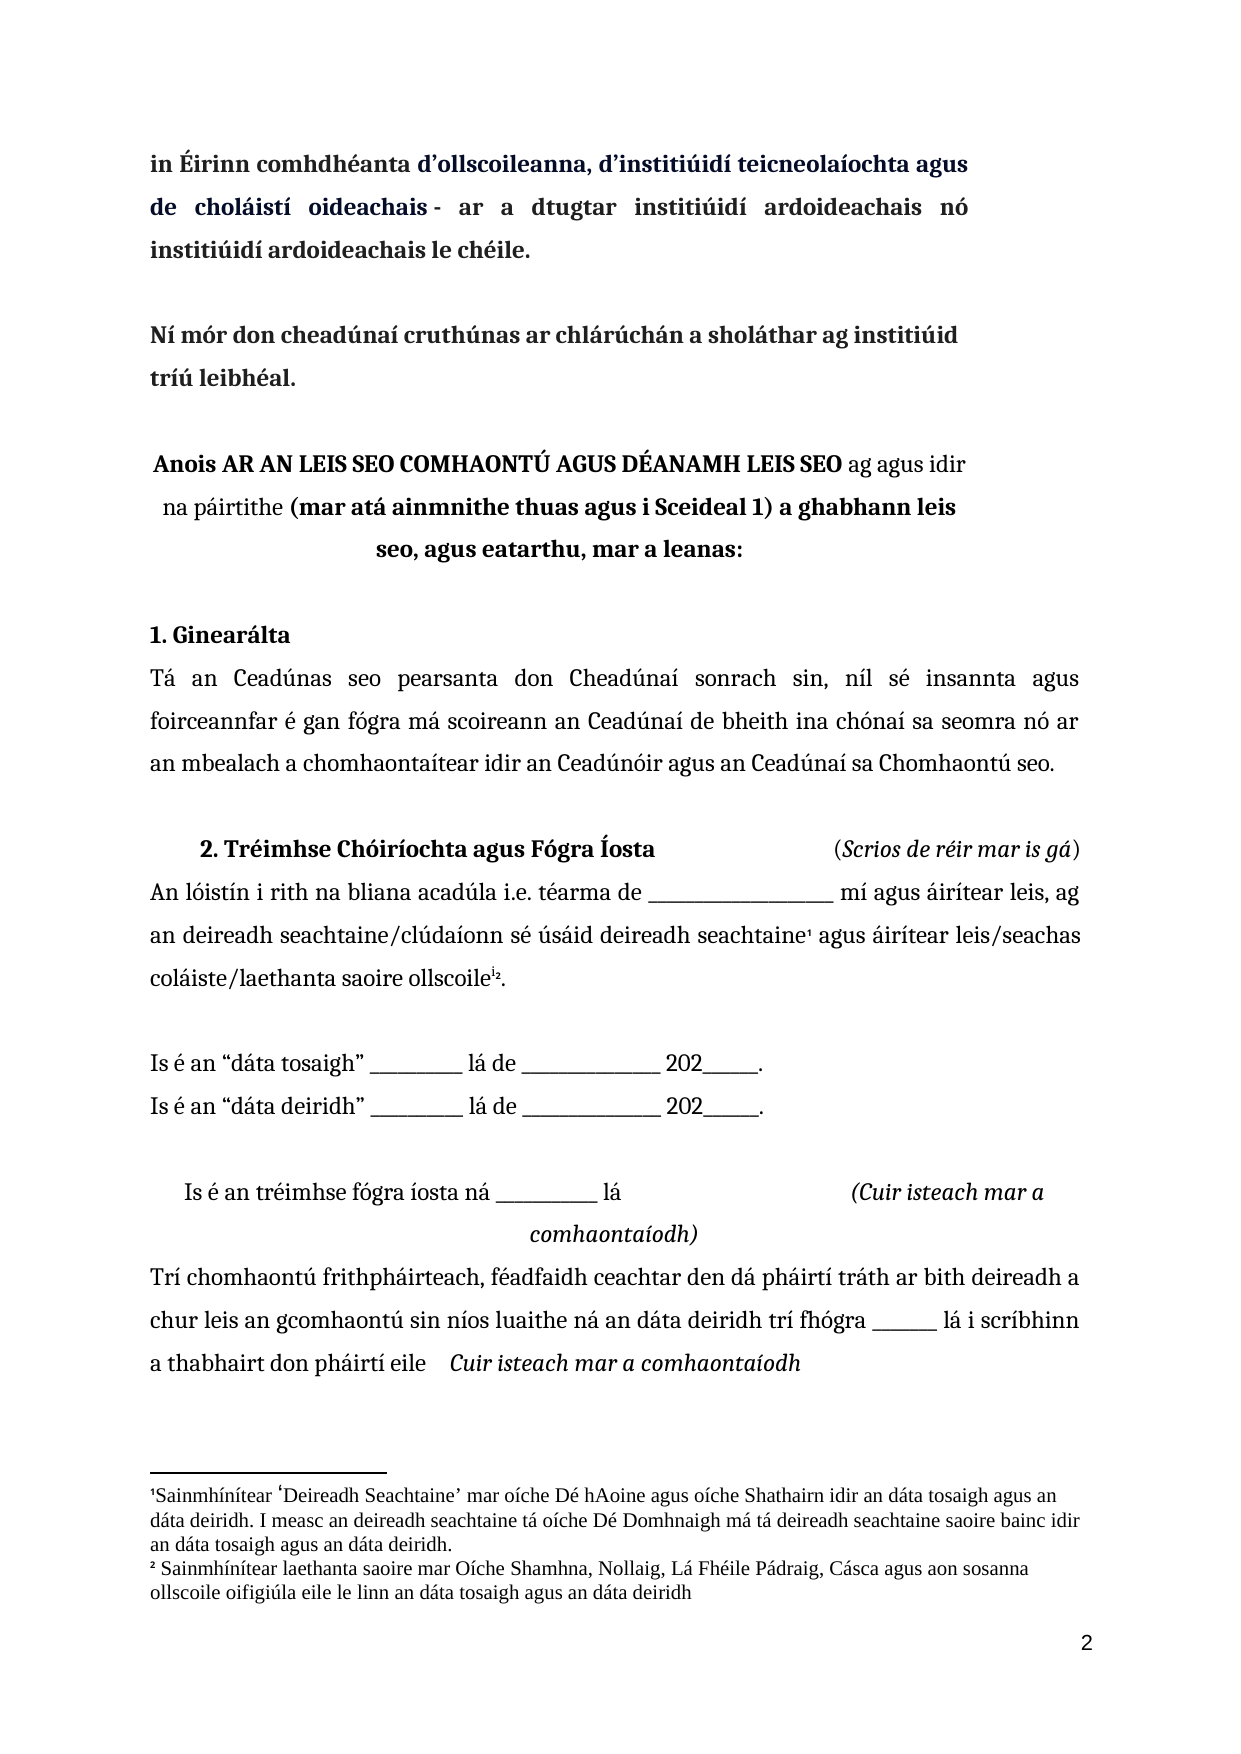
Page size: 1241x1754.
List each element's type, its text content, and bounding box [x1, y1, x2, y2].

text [150, 150, 969, 264]
text Anois AR AN LEIS SEO COMHAONTÚ AGUS DÉANAMH LEIS SEO ag agus idir na páirtithe (mar atá ainmnithe thuas agus i Sceideal 1) a ghabhann leis seo, agus eatarthu, mar a leanas: [150, 450, 969, 564]
text Trí chomhaontú frithpháirteach, féadfaidh ceachtar den dá pháirtí tráth ar bith deireadh a chur leis an gcomhaontú sin níos luaithe ná an dáta deiridh trí fhógra _______ lá i scríbhinn a thabhairt don pháirtí eile Cuir isteach mar a comhaontaíodh [150, 1263, 1081, 1377]
text 2. Tréimhse Chóiríochta agus Fógra Íosta (Scrios de réir mar is gá) [150, 835, 1081, 864]
text Ní mór don cheadúnaí cruthúnas ar chlárúchán a sholáthar ag institiúid tríú leibhéal. [150, 321, 969, 393]
text Is é an “dáta deiridh” __________ lá de _______________ 202______. [150, 1092, 1081, 1121]
text Tá an Ceadúnas seo pearsanta don Cheadúnaí sonrach sin, níl sé insannta agus foirceannfar é gan fógra má scoireann an Ceadúnaí de bheith ina chónaí sa seomra nó ar an mbealach a chomhaontaítear idir an Ceadúnóir agus an Ceadúnaí sa Chomhaontú seo. [150, 664, 1081, 778]
text Is é an “dáta tosaigh” __________ lá de _______________ 202______. [150, 1049, 1081, 1078]
text Is é an tréimhse fógra íosta ná ___________ lá (Cuir isteach mar a comhaontaíodh) [150, 1177, 1081, 1249]
text 1. Ginearálta [150, 621, 969, 650]
text An lóistín i rith na bliana acadúla i.e. téarma de ____________________ mí agus áirítear leis, ag an deireadh seachtaine/clúdaíonn sé úsáid deireadh seachtaine agus áirítear leis/seachas coláiste/laethanta saoire ollscoile. [150, 878, 1081, 992]
